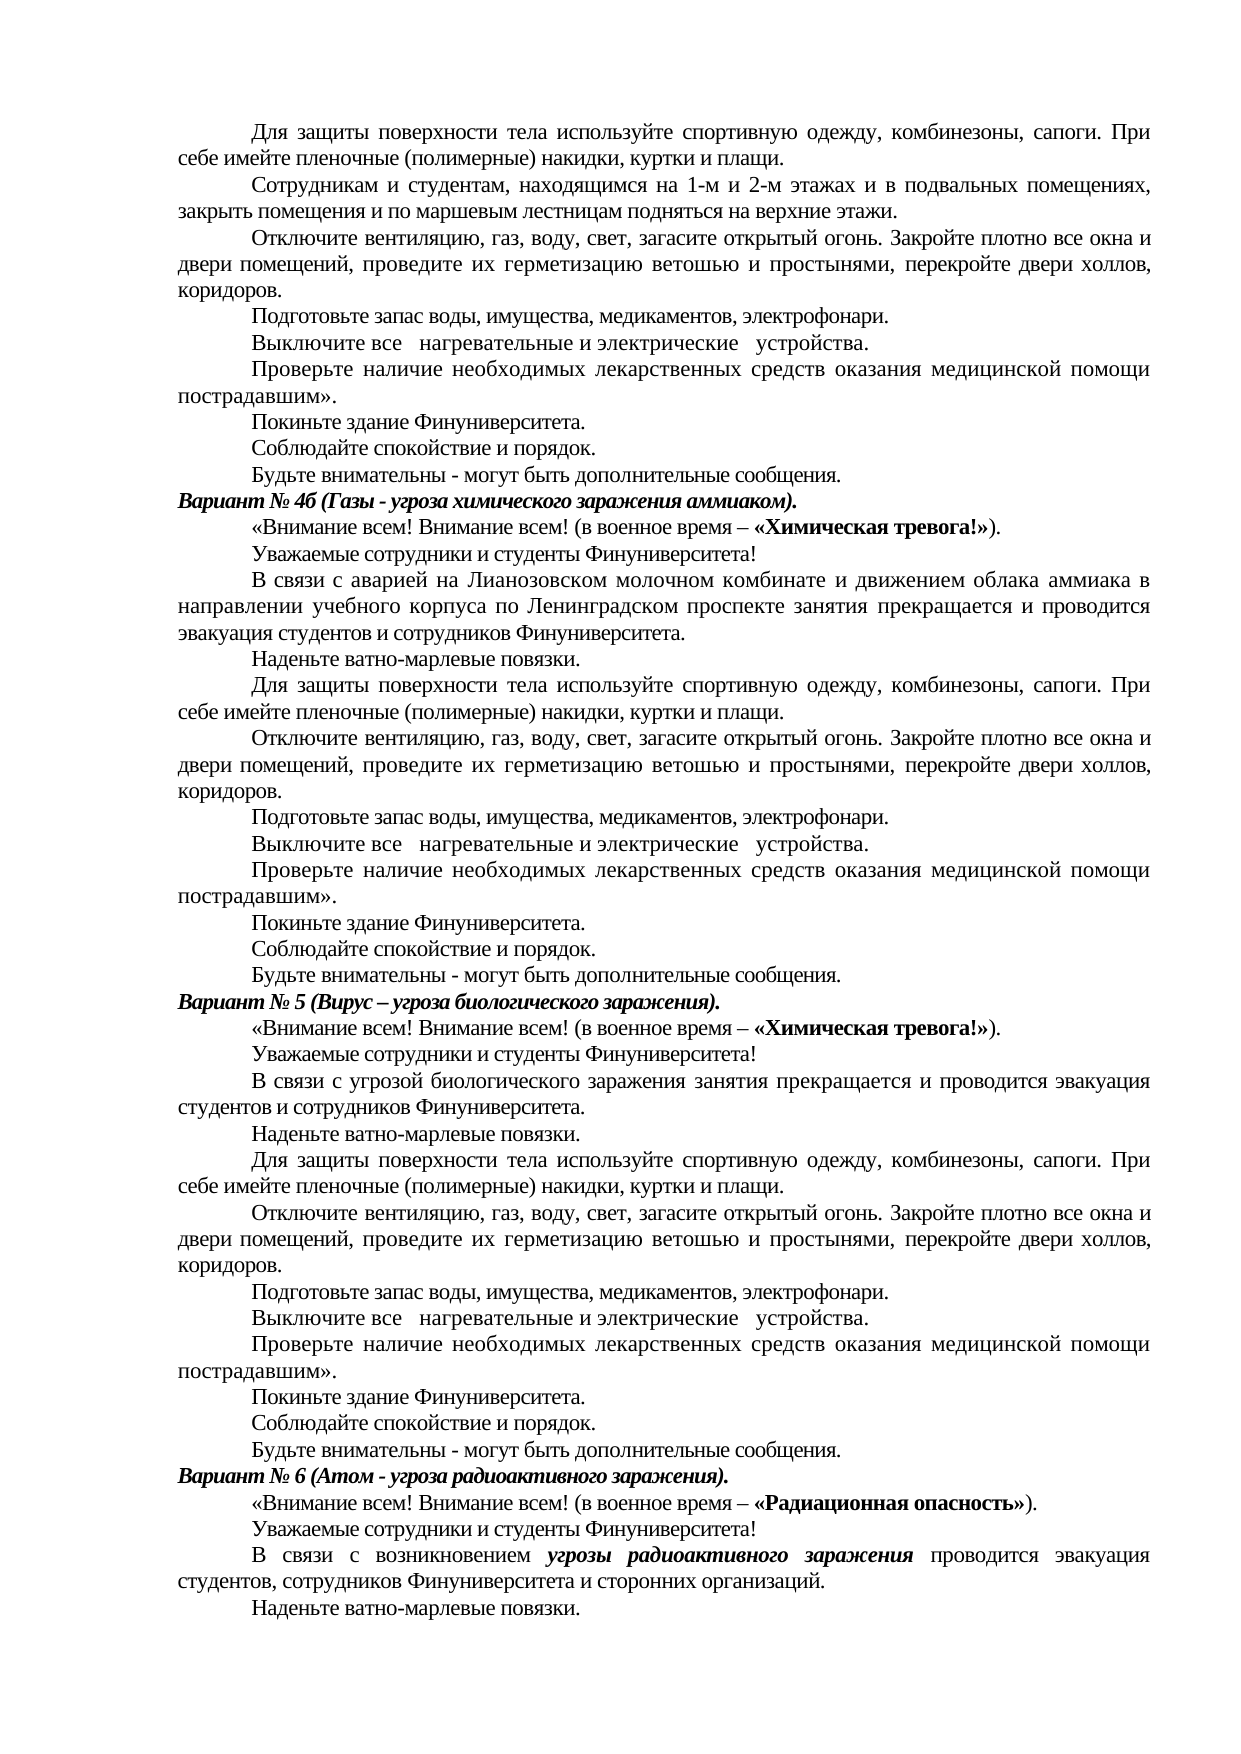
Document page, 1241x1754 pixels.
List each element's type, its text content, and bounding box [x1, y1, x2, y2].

text Проверьте наличие необходимых лекарственных средств оказания медицинской помощи пострадавшим». [178, 856, 1152, 909]
text Будьте внимательны - могут быть дополнительные сообщения. [178, 961, 1151, 988]
text Сотрудникам и студентам, находящимся на 1-м и 2-м этажах и в подвальных помещениях, закрыть помещения и по маршевым лестницам подняться на верхние этажи. [178, 171, 1152, 223]
text Для защиты поверхности тела используйте спортивную одежду, комбинезоны, сапоги. При себе имейте пленочные (полимерные) накидки, куртки и плащи. [178, 672, 1152, 724]
text Покиньте здание Финуниверситета. [178, 1383, 1152, 1409]
text Для защиты поверхности тела используйте спортивную одежду, комбинезоны, сапоги. При себе имейте пленочные (полимерные) накидки, куртки и плащи. [178, 118, 1152, 171]
text Выключите все нагревательные и электрические устройства. [178, 830, 1152, 856]
text Наденьте ватно-марлевые повязки. [178, 1594, 1152, 1620]
text Вариант № 4б (Газы - угроза химического заражения аммиаком). [177, 487, 1152, 513]
text В связи с аварией на Лианозовском молочном комбинате и движением облака аммиака в направлении учебного корпуса по Ленинградском проспекте занятия прекращается и проводится эвакуация студентов и сотрудников Финуниверситета. [178, 566, 1151, 645]
text Соблюдайте спокойствие и порядок. [178, 1409, 1151, 1436]
text Будьте внимательны - могут быть дополнительные сообщения. [178, 1436, 1151, 1462]
text Уважаемые сотрудники и студенты Финуниверситета! [177, 1515, 1148, 1541]
text В связи с угрозой биологического заражения занятия прекращается и проводится эвакуация студентов и сотрудников Финуниверситета. [178, 1067, 1151, 1119]
text Будьте внимательны - могут быть дополнительные сообщения. [178, 461, 1151, 487]
text Соблюдайте спокойствие и порядок. [178, 935, 1151, 961]
text «Внимание всем! Внимание всем! (в военное время – «Химическая тревога!»). [177, 1014, 1148, 1041]
text Подготовьте запас воды, имущества, медикаментов, электрофонари. [178, 803, 1152, 830]
text Соблюдайте спокойствие и порядок. [178, 434, 1151, 461]
text Проверьте наличие необходимых лекарственных средств оказания медицинской помощи пострадавшим». [178, 355, 1152, 408]
text «Внимание всем! Внимание всем! (в военное время – «Радиационная опасность»). [177, 1488, 1148, 1515]
text Подготовьте запас воды, имущества, медикаментов, электрофонари. [178, 1278, 1152, 1304]
text Уважаемые сотрудники и студенты Финуниверситета! [177, 1041, 1148, 1067]
text Наденьте ватно-марлевые повязки. [178, 645, 1152, 672]
text Вариант № 6 (Атом - угроза радиоактивного заражения). [177, 1462, 1152, 1488]
text Отключите вентиляцию, газ, воду, свет, загасите открытый огонь. Закройте плотно все окна и двери помещений, проведите их герметизацию ветошью и простынями, перекройте двери холлов, коридоров. [178, 223, 1152, 303]
text Отключите вентиляцию, газ, воду, свет, загасите открытый огонь. Закройте плотно все окна и двери помещений, проведите их герметизацию ветошью и простынями, перекройте двери холлов, коридоров. [178, 1199, 1152, 1278]
text Покиньте здание Финуниверситета. [178, 408, 1152, 434]
text Вариант № 5 (Вирус – угроза биологического заражения). [177, 988, 1152, 1014]
text Подготовьте запас воды, имущества, медикаментов, электрофонари. [178, 303, 1152, 329]
text Для защиты поверхности тела используйте спортивную одежду, комбинезоны, сапоги. При себе имейте пленочные (полимерные) накидки, куртки и плащи. [178, 1146, 1152, 1199]
text Наденьте ватно-марлевые повязки. [178, 1119, 1152, 1146]
text Выключите все нагревательные и электрические устройства. [178, 329, 1152, 355]
text В связи с возникновением угрозы радиоактивного заражения проводится эвакуация студентов, сотрудников Финуниверситета и сторонних организаций. [177, 1541, 1150, 1594]
text Проверьте наличие необходимых лекарственных средств оказания медицинской помощи пострадавшим». [178, 1330, 1152, 1383]
text Выключите все нагревательные и электрические устройства. [178, 1304, 1152, 1330]
text «Внимание всем! Внимание всем! (в военное время – «Химическая тревога!»). [177, 513, 1148, 540]
text Уважаемые сотрудники и студенты Финуниверситета! [177, 540, 1148, 566]
text Покиньте здание Финуниверситета. [178, 909, 1152, 935]
text Отключите вентиляцию, газ, воду, свет, загасите открытый огонь. Закройте плотно все окна и двери помещений, проведите их герметизацию ветошью и простынями, перекройте двери холлов, коридоров. [178, 724, 1152, 803]
